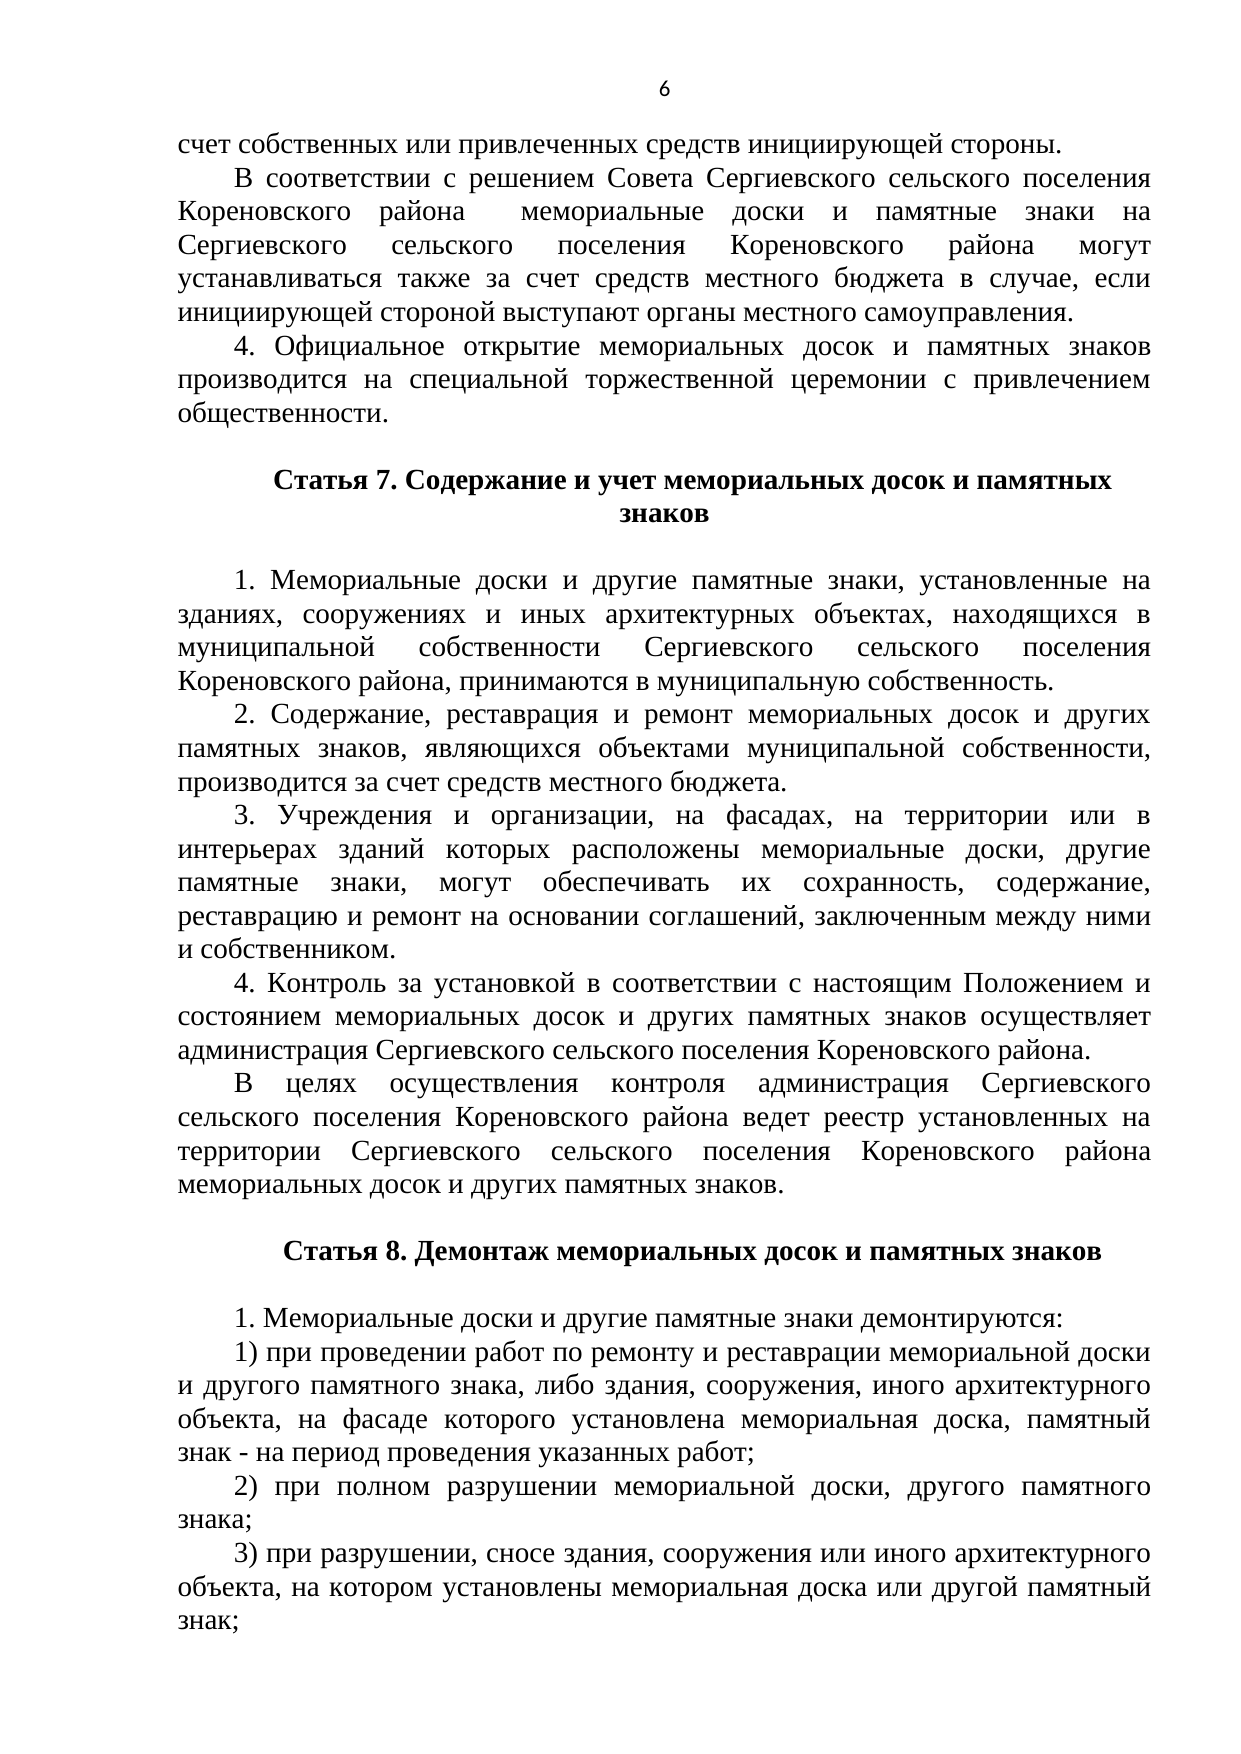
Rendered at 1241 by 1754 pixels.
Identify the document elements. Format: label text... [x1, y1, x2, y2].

title Статья 8. Демонтаж мемориальных досок и памятных знаков [177, 1233, 1152, 1267]
text 1. Мемориальные доски и другие памятные знаки, установленные на зданиях, сооружениях и иных архитектурных объектах, находящихся в муниципальной собственности Сергиевского сельского поселения Кореновского района, принимаются в муниципальную собственность. [177, 562, 1152, 697]
text 2) при полном разрушении мемориальной доски, другого памятного знака; [177, 1468, 1152, 1535]
text 3. Учреждения и организации, на фасадах, на территории или в интерьерах зданий которых расположены мемориальные доски, другие памятные знаки, могут обеспечивать их сохранность, содержание, реставрацию и ремонт на основании соглашений, заключенным между ними и собственником. [177, 797, 1152, 965]
text В целях осуществления контроля администрация Сергиевского сельского поселения Кореновского района ведет реестр установленных на территории Сергиевского сельского поселения Кореновского района мемориальных досок и других памятных знаков. [177, 1066, 1152, 1200]
text 3) при разрушении, сносе здания, сооружения или иного архитектурного объекта, на котором установлены мемориальная доска или другой памятный знак; [177, 1535, 1152, 1636]
text 4. Контроль за установкой в соответствии с настоящим Положением и состоянием мемориальных досок и других памятных знаков осуществляет администрация Сергиевского сельского поселения Кореновского района. [177, 965, 1152, 1066]
text 4. Официальное открытие мемориальных досок и памятных знаков производится на специальной торжественной церемонии с привлечением общественности. [177, 328, 1152, 428]
text 1. Мемориальные доски и другие памятные знаки демонтируются: [177, 1300, 1152, 1334]
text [177, 126, 1152, 160]
title Статья 7. Содержание и учет мемориальных досок и памятных знаков [177, 462, 1152, 529]
text 1) при проведении работ по ремонту и реставрации мемориальной доски и другого памятного знака, либо здания, сооружения, иного архитектурного объекта, на фасаде которого установлена мемориальная доска, памятный знак - на период проведения указанных работ; [177, 1334, 1152, 1468]
text 2. Содержание, реставрация и ремонт мемориальных досок и других памятных знаков, являющихся объектами муниципальной собственности, производится за счет средств местного бюджета. [177, 697, 1152, 797]
text В соответствии с решением Совета Сергиевского сельского поселения Кореновского района мемориальные доски и памятные знаки на Сергиевского сельского поселения Кореновского района могут устанавливаться также за счет средств местного бюджета в случае, если инициирующей стороной выступают органы местного самоуправления. [177, 160, 1152, 328]
